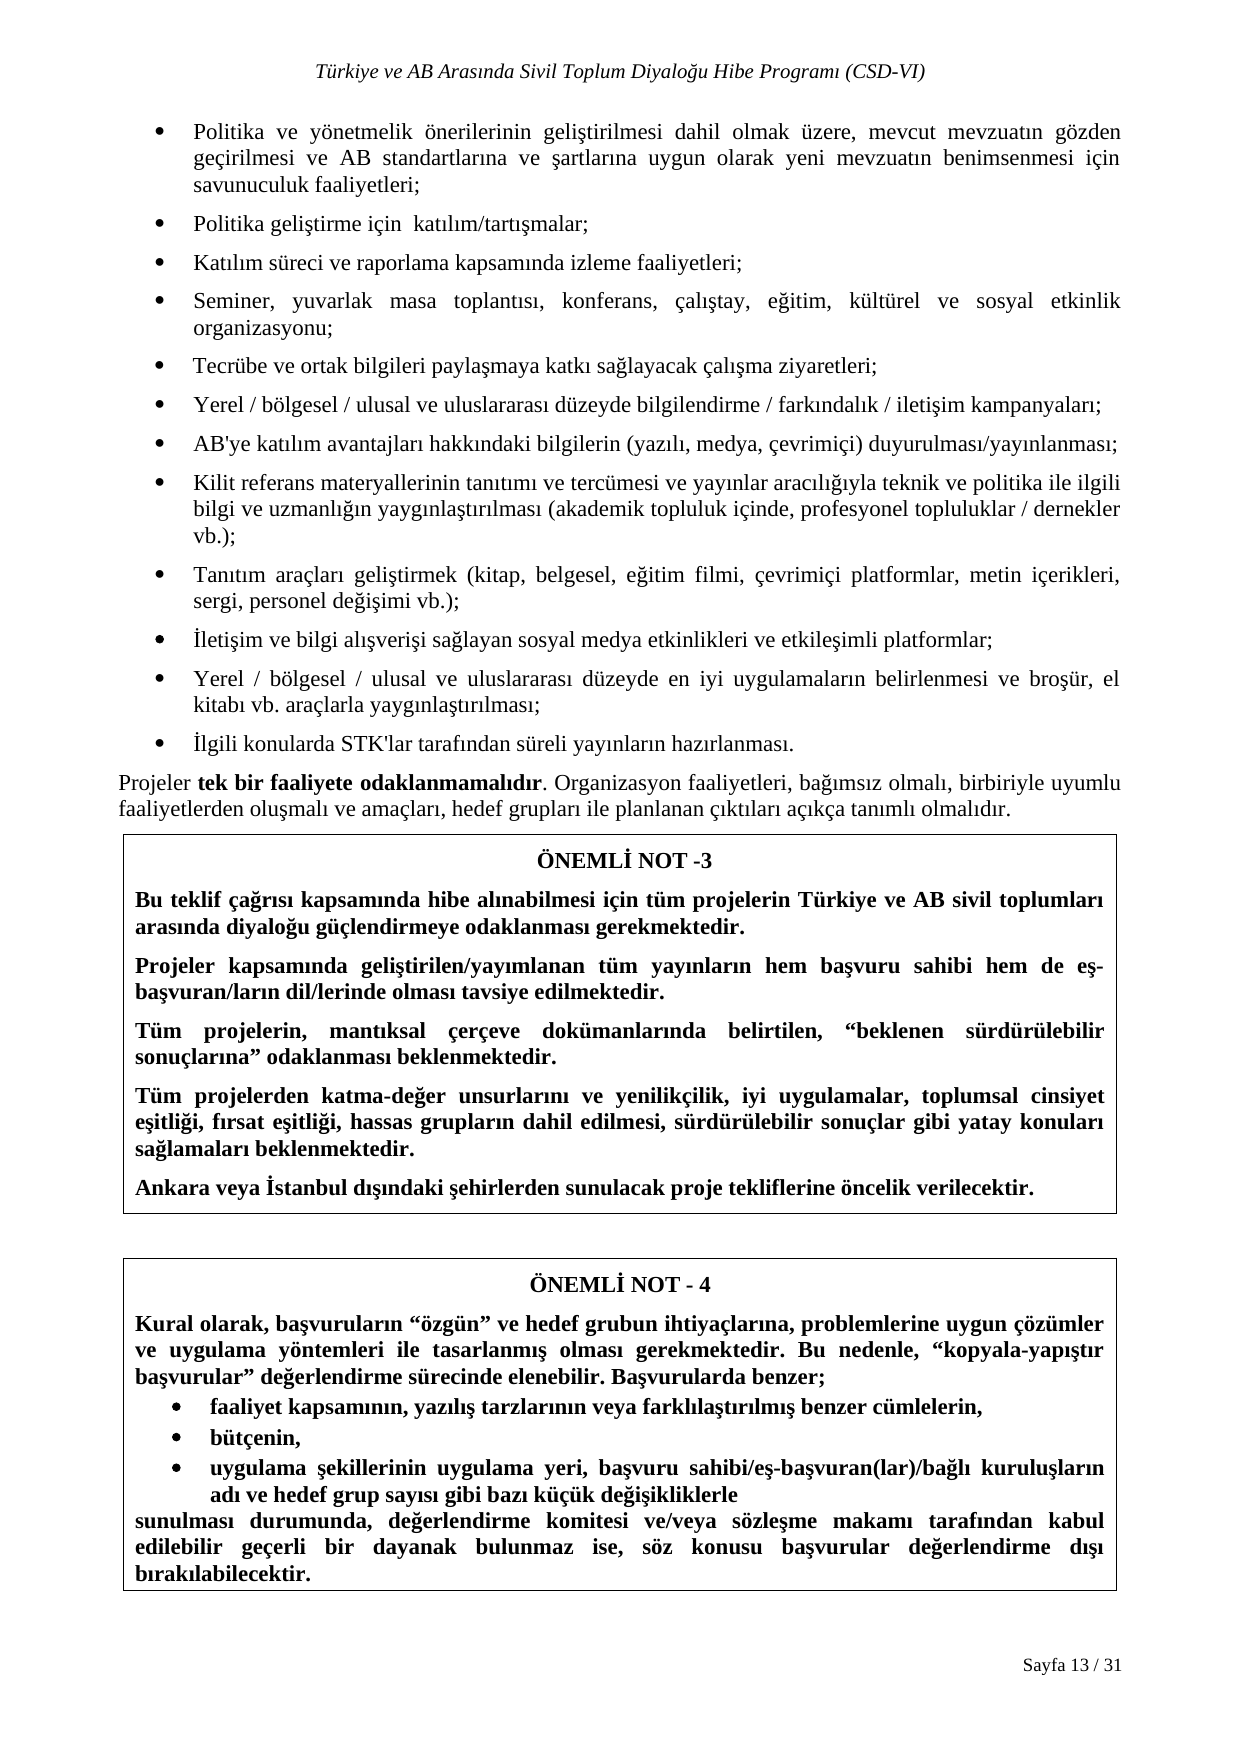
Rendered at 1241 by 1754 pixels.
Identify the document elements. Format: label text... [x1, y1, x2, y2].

list Tecrübe ve ortak bilgileri paylaşmaya katkı sağlayacak çalışma ziyaretleri; [155, 353, 1122, 379]
list Politika ve yönetmelik önerilerinin geliştirilmesi dahil olmak üzere, mevcut mevzuatın gözden geçirilmesi ve AB standartlarına ve şartlarına uygun olarak yeni mevzuatın benimsenmesi için savunuculuk faaliyetleri; [156, 118, 1122, 197]
list AB'ye katılım avantajları hakkındaki bilgilerin (yazılı, medya, çevrimiçi) duyurulması/yayınlanması; [156, 430, 1122, 457]
text Projeler tek bir faaliyete odaklanmamalıdır. Organizasyon faaliyetleri, bağımsız olmalı, birbiriyle uyumlu faaliyetlerden oluşmalı ve amaçları, hedef grupları ile planlanan çıktıları açıkça tanımlı olmalıdır. [118, 769, 1122, 822]
list İletişim ve bilgi alışverişi sağlayan sosyal medya etkinlikleri ve etkileşimli platformlar; [156, 626, 1122, 652]
list Yerel / bölgesel / ulusal ve uluslararası düzeyde bilgilendirme / farkındalık / iletişim kampanyaları; [156, 391, 1122, 418]
list Yerel / bölgesel / ulusal ve uluslararası düzeyde en iyi uygulamaların belirlenmesi ve broşür, el kitabı vb. araçlarla yaygınlaştırılması; [156, 665, 1122, 717]
list Tanıtım araçları geliştirmek (kitap, belgesel, eğitim filmi, çevrimiçi platformlar, metin içerikleri, sergi, personel değişimi vb.); [156, 561, 1122, 613]
list Politika geliştirme için katılım/tartışmalar; [156, 210, 1122, 236]
table_header ÖNEMLİ NOT -3 Bu teklif çağrısı kapsamında hibe alınabilmesi için tüm projelerin Türkiye ve AB sivil toplumları arasında diyaloğu güçlendirmeye odaklanması gerekmektedir. Projeler kapsamında geliştirilen/yayımlanan tüm yayınların hem başvuru sahibi hem de eş-başvuran/ların dil/lerinde olması tavsiye edilmektedir. Tüm projelerin, mantıksal çerçeve dokümanlarında belirtilen, “beklenen sürdürülebilir sonuçlarına” odaklanması beklenmektedir. Tüm projelerden katma-değer unsurlarını ve yenilikçilik, iyi uygulamalar, toplumsal cinsiyet eşitliği, fırsat eşitliği, hassas grupların dahil edilmesi, sürdürülebilir sonuçlar gibi yatay konuları sağlamaları beklenmektedir. Ankara veya İstanbul dışındaki şehirlerden sunulacak proje tekliflerine öncelik verilecektir. [124, 835, 1116, 1212]
table_header ÖNEMLİ NOT - 4 Kural olarak, başvuruların “özgün” ve hedef grubun ihtiyaçlarına, problemlerine uygun çözümler ve uygulama yöntemleri ile tasarlanmış olması gerekmektedir. Bu nedenle, “kopyala-yapıştır başvurular” değerlendirme sürecinde elenebilir. Başvurularda benzer; faaliyet kapsamının, yazılış tarzlarının veya farklılaştırılmış benzer cümlelerin, bütçenin, uygulama şekillerinin uygulama yeri, başvuru sahibi/eş-başvuran(lar)/bağlı kuruluşların adı ve hedef grup sayısı gibi bazı küçük değişikliklerle sunulması durumunda, değerlendirme komitesi ve/veya sözleşme makamı tarafından kabul edilebilir geçerli bir dayanak bulunmaz ise, söz konusu başvurular değerlendirme dışı bırakılabilecektir. [124, 1259, 1116, 1590]
list Katılım süreci ve raporlama kapsamında izleme faaliyetleri; [156, 248, 1122, 275]
list Kilit referans materyallerinin tanıtımı ve tercümesi ve yayınlar aracılığıyla teknik ve politika ile ilgili bilgi ve uzmanlığın yaygınlaştırılması (akademik topluluk içinde, profesyonel topluluklar / dernekler vb.); [156, 469, 1122, 548]
list Seminer, yuvarlak masa toplantısı, konferans, çalıştay, eğitim, kültürel ve sosyal etkinlik organizasyonu; [156, 287, 1122, 340]
list İlgili konularda STK'lar tarafından süreli yayınların hazırlanması. [156, 730, 1122, 756]
